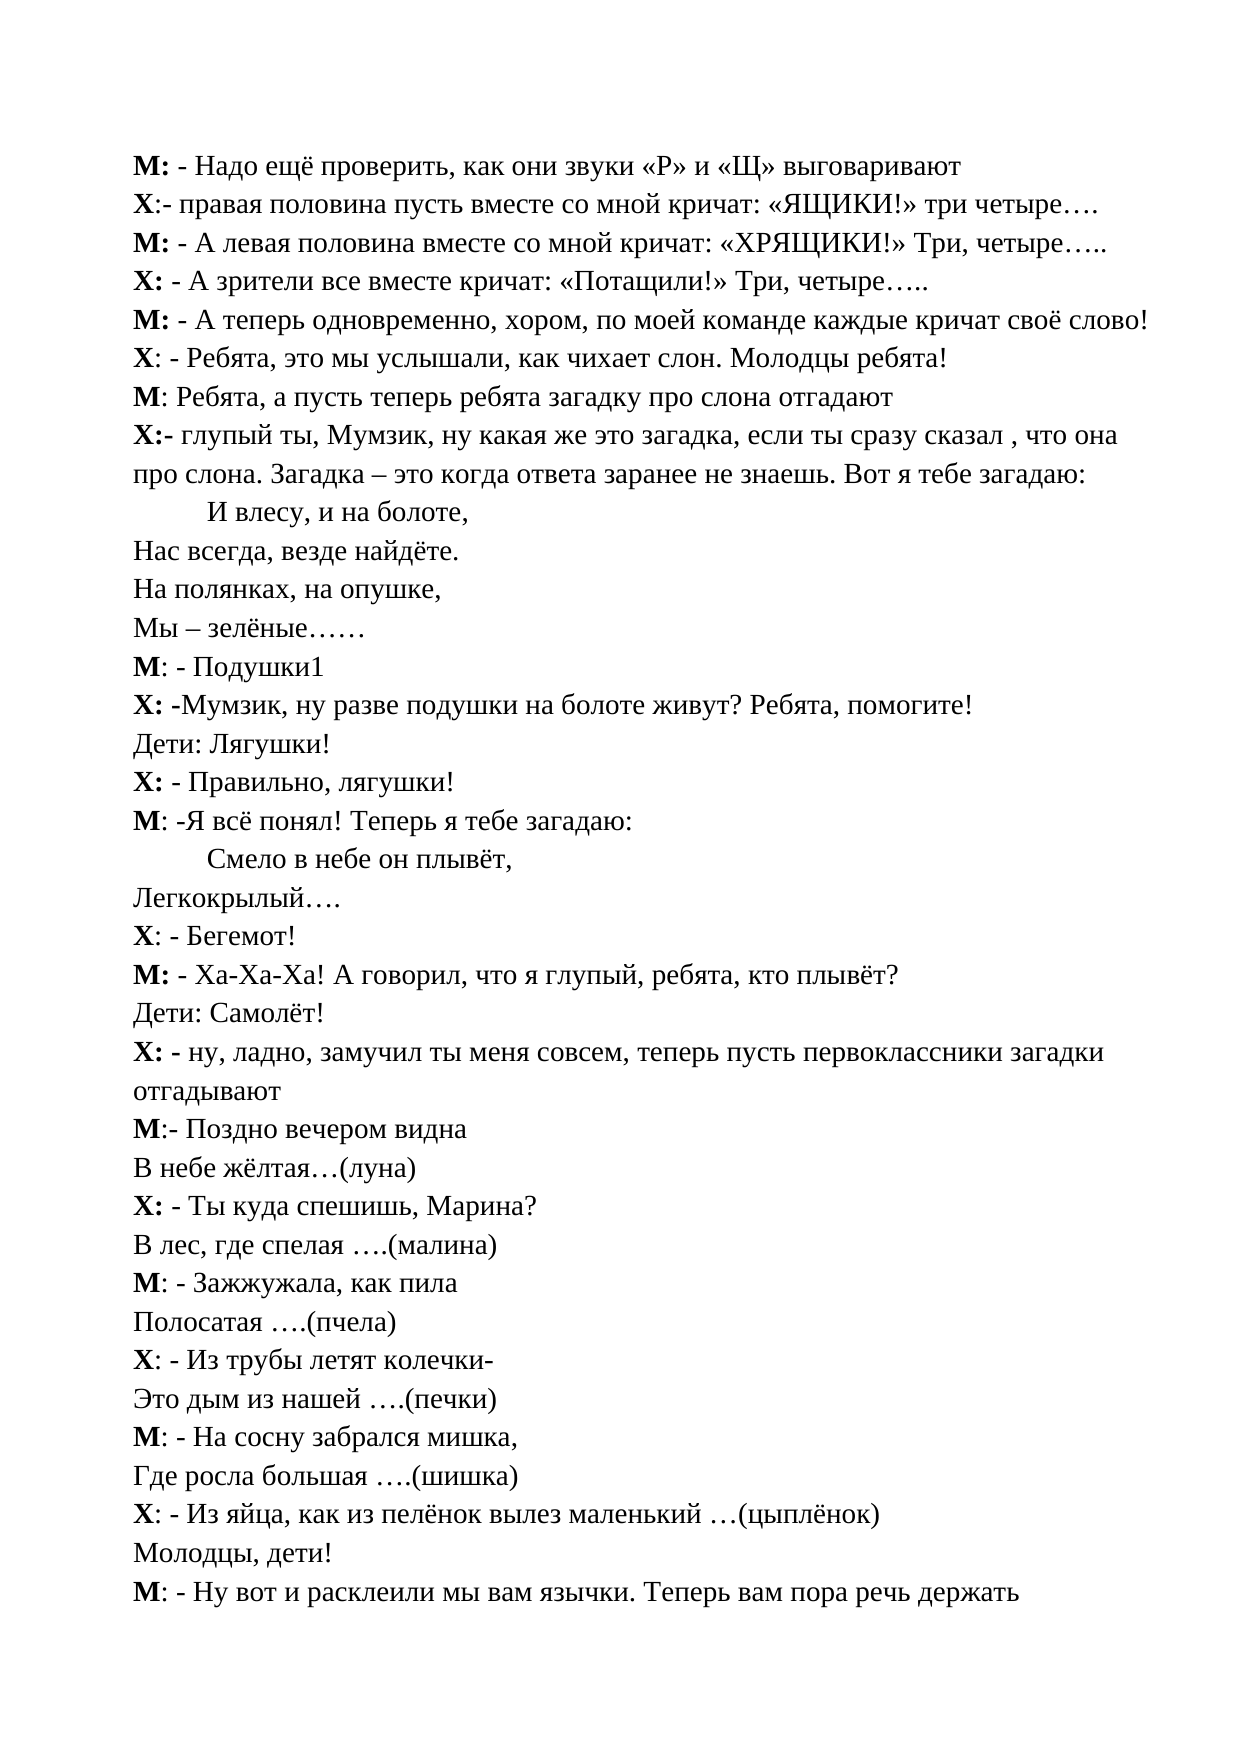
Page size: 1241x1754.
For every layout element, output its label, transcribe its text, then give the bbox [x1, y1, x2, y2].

text Х:- правая половина пусть вместе со мной кричат: «ЯЩИКИ!» три четыре…. [133, 186, 1152, 220]
text М: Ребята, а пусть теперь ребята загадку про слона отгадают [133, 379, 1152, 412]
text М: - На сосну забрался мишка, [133, 1419, 1152, 1453]
text Х: - Ребята, это мы услышали, как чихает слон. Молодцы ребята! [133, 340, 1152, 374]
text Нас всегда, везде найдёте. [133, 533, 1152, 567]
text Дети: Лягушки! [133, 726, 1152, 759]
text М: - Зажжужала, как пила [133, 1265, 1152, 1299]
text В лес, где спелая ….(малина) [133, 1227, 1152, 1260]
text Где росла большая ….(шишка) [133, 1458, 1152, 1492]
text Легкокрылый…. [133, 880, 1152, 913]
text М: - Подушки1 [133, 649, 1152, 682]
text Х: - А зрители все вместе кричат: «Потащили!» Три, четыре….. [133, 263, 1152, 297]
text Х: - Бегемот! [133, 918, 1152, 952]
text Дети: Самолёт! [133, 996, 1152, 1029]
text М: - Надо ещё проверить, как они звуки «Р» и «Щ» выговаривают [133, 148, 1152, 181]
text Молодцы, дети! [133, 1535, 1152, 1569]
text М: - А левая половина вместе со мной кричат: «ХРЯЩИКИ!» Три, четыре….. [133, 225, 1152, 258]
text Х: - Из трубы летят колечки- [133, 1342, 1152, 1376]
text Смело в небе он плывёт, [133, 841, 1152, 875]
text На полянках, на опушке, [133, 572, 1152, 605]
text М: -Я всё понял! Теперь я тебе загадаю: [133, 803, 1152, 836]
text Х:- глупый ты, Мумзик, ну какая же это загадка, если ты сразу сказал , что она про слона. Загадка – это когда ответа заранее не знаешь. Вот я тебе загадаю: [133, 417, 1152, 489]
text В небе жёлтая…(луна) [133, 1150, 1152, 1183]
text М: - Ну вот и расклеили мы вам язычки. Теперь вам пора речь держать [133, 1574, 1152, 1607]
text Х: - Правильно, лягушки! [133, 764, 1152, 798]
text М: - А теперь одновременно, хором, по моей команде каждые кричат своё слово! [133, 302, 1152, 335]
text М: - Ха-Ха-Ха! А говорил, что я глупый, ребята, кто плывёт? [133, 957, 1152, 991]
text Х: - Ты куда спешишь, Марина? [133, 1188, 1152, 1222]
text Х: - ну, ладно, замучил ты меня совсем, теперь пусть первоклассники загадки отгадывают [133, 1034, 1152, 1106]
text М:- Поздно вечером видна [133, 1111, 1152, 1145]
text Х: - Из яйца, как из пелёнок вылез маленький …(цыплёнок) [133, 1497, 1152, 1530]
text Х: -Мумзик, ну разве подушки на болоте живут? Ребята, помогите! [133, 687, 1152, 721]
text И влесу, и на болоте, [133, 494, 1152, 528]
text Мы – зелёные…… [133, 610, 1152, 644]
text Полосатая ….(пчела) [133, 1304, 1152, 1337]
text Это дым из нашей ….(печки) [133, 1381, 1152, 1414]
